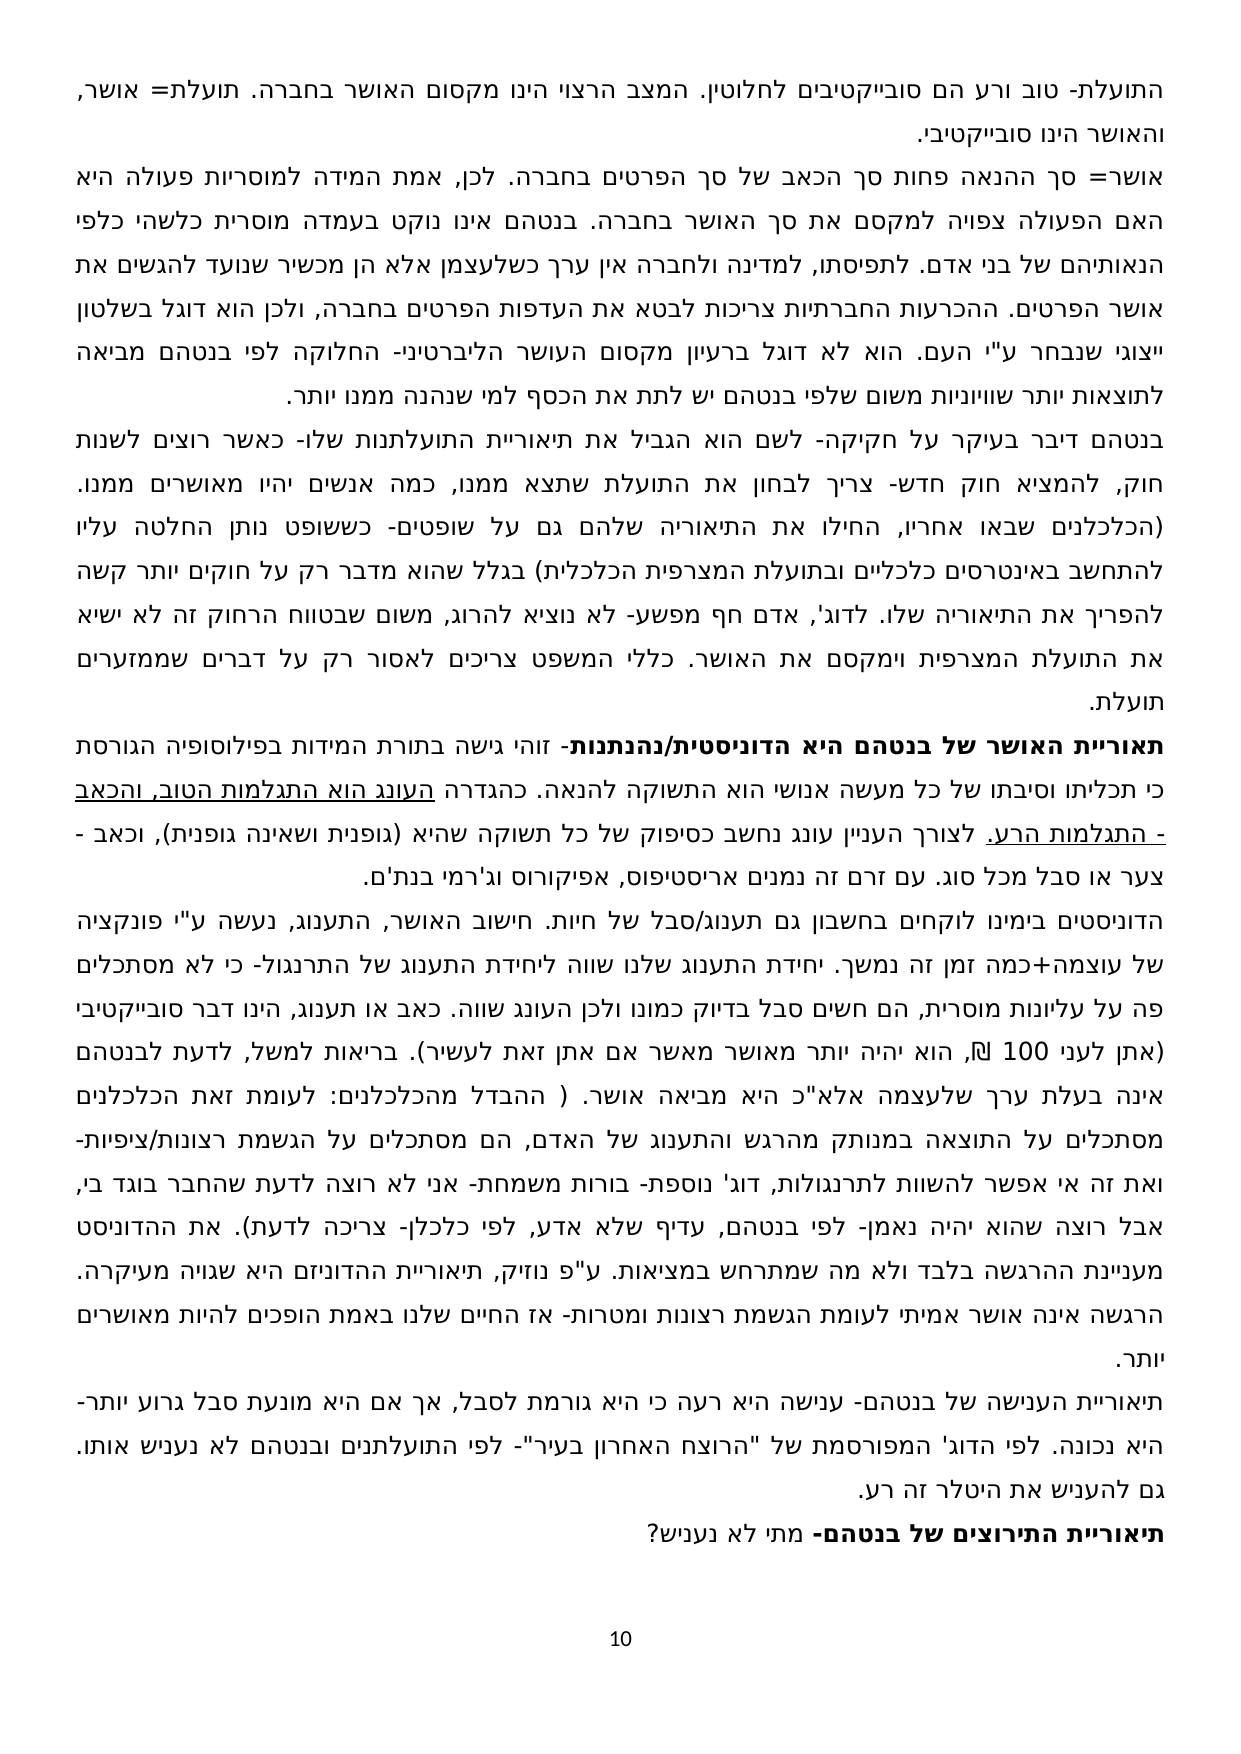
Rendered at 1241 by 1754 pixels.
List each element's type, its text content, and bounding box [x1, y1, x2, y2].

text אושר= סך ההנאה פחות סך הכאב של סך הפרטים בחברה. לכן, אמת המידה למוסריות פעולה היא האם הפעולה צפויה למקסם את סך האושר בחברה. בנטהם אינו נוקט בעמדה מוסרית כלשהי כלפי הנאותיהם של בני אדם. לתפיסתו, למדינה ולחברה אין ערך כשלעצמן אלא הן מכשיר שנועד להגשים את אושר הפרטים. ההכרעות החברתיות צריכות לבטא את העדפות הפרטים בחברה, ולכן הוא דוגל בשלטון ייצוגי שנבחר ע"י העם. הוא לא דוגל ברעיון מקסום העושר הליברטיני- החלוקה לפי בנטהם מביאה לתוצאות יותר שוויוניות משום שלפי בנטהם יש לתת את הכסף למי שנהנה ממנו יותר. [75, 162, 1165, 410]
text הדוניסטים בימינו לוקחים בחשבון גם תענוג/סבל של חיות. חישוב האושר, התענוג, נעשה ע"י פונקציה של עוצמה+כמה זמן זה נמשך. יחידת התענוג שלנו שווה ליחידת התענוג של התרנגול- כי לא מסתכלים פה על עליונות מוסרית, הם חשים סבל בדיוק כמונו ולכן העונג שווה. כאב או תענוג, הינו דבר סובייקטיבי (אתן לעני 100 ₪, הוא יהיה יותר מאושר מאשר אם אתן זאת לעשיר). בריאות למשל, לדעת לבנטהם אינה בעלת ערך שלעצמה אלא"כ היא מביאה אושר. ( ההבדל מהכלכלנים: לעומת זאת הכלכלנים מסתכלים על התוצאה במנותק מהרגש והתענוג של האדם, הם מסתכלים על הגשמת רצונות/ציפיות- ואת זה אי אפשר להשוות לתרנגולות, דוג' נוספת- בורות משמחת- אני לא רוצה לדעת שהחבר בוגד בי, אבל רוצה שהוא יהיה נאמן- לפי בנטהם, עדיף שלא אדע, לפי כלכלן- צריכה לדעת). את ההדוניסט מעניינת ההרגשה בלבד ולא מה שמתרחש במציאות. ע"פ נוזיק, תיאוריית ההדוניזם היא שגויה מעיקרה. הרגשה אינה אושר אמיתי לעומת הגשמת רצונות ומטרות- אז החיים שלנו באמת הופכים להיות מאושרים יותר. [75, 906, 1165, 1373]
text תיאוריית הענישה של בנטהם- ענישה היא רעה כי היא גורמת לסבל, אך אם היא מונעת סבל גרוע יותר- היא נכונה. לפי הדוג' המפורסמת של "הרוצח האחרון בעיר"- לפי התועלתנים ובנטהם לא נעניש אותו. גם להעניש את היטלר זה רע. [75, 1387, 1165, 1504]
text בנטהם דיבר בעיקר על חקיקה- לשם הוא הגביל את תיאוריית התועלתנות שלו- כאשר רוצים לשנות חוק, להמציא חוק חדש- צריך לבחון את התועלת שתצא ממנו, כמה אנשים יהיו מאושרים ממנו. (הכלכלנים שבאו אחריו, החילו את התיאוריה שלהם גם על שופטים- כששופט נותן החלטה עליו להתחשב באינטרסים כלכליים ובתועלת המצרפית הכלכלית) בגלל שהוא מדבר רק על חוקים יותר קשה להפריך את התיאוריה שלו. לדוג', אדם חף מפשע- לא נוציא להרוג, משום שבטווח הרחוק זה לא ישיא את התועלת המצרפית וימקסם את האושר. כללי המשפט צריכים לאסור רק על דברים שממזערים תועלת. [75, 425, 1165, 717]
text תאוריית האושר של בנטהם היא הדוניסטית/נהנתנות- זוהי גישה בתורת המידות בפילוסופיה הגורסת כי תכליתו וסיבתו של כל מעשה אנושי הוא התשוקה להנאה. כהגדרה העונג הוא התגלמות הטוב, והכאב - התגלמות הרע. לצורך העניין עונג נחשב כסיפוק של כל תשוקה שהיא (גופנית ושאינה גופנית), וכאב - צער או סבל מכל סוג. עם זרם זה נמנים אריסטיפוס, אפיקורוס וג'רמי בנת'ם. [75, 731, 1165, 892]
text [75, 75, 1165, 148]
text תיאוריית התירוצים של בנטהם- מתי לא נעניש? [75, 1519, 1165, 1548]
